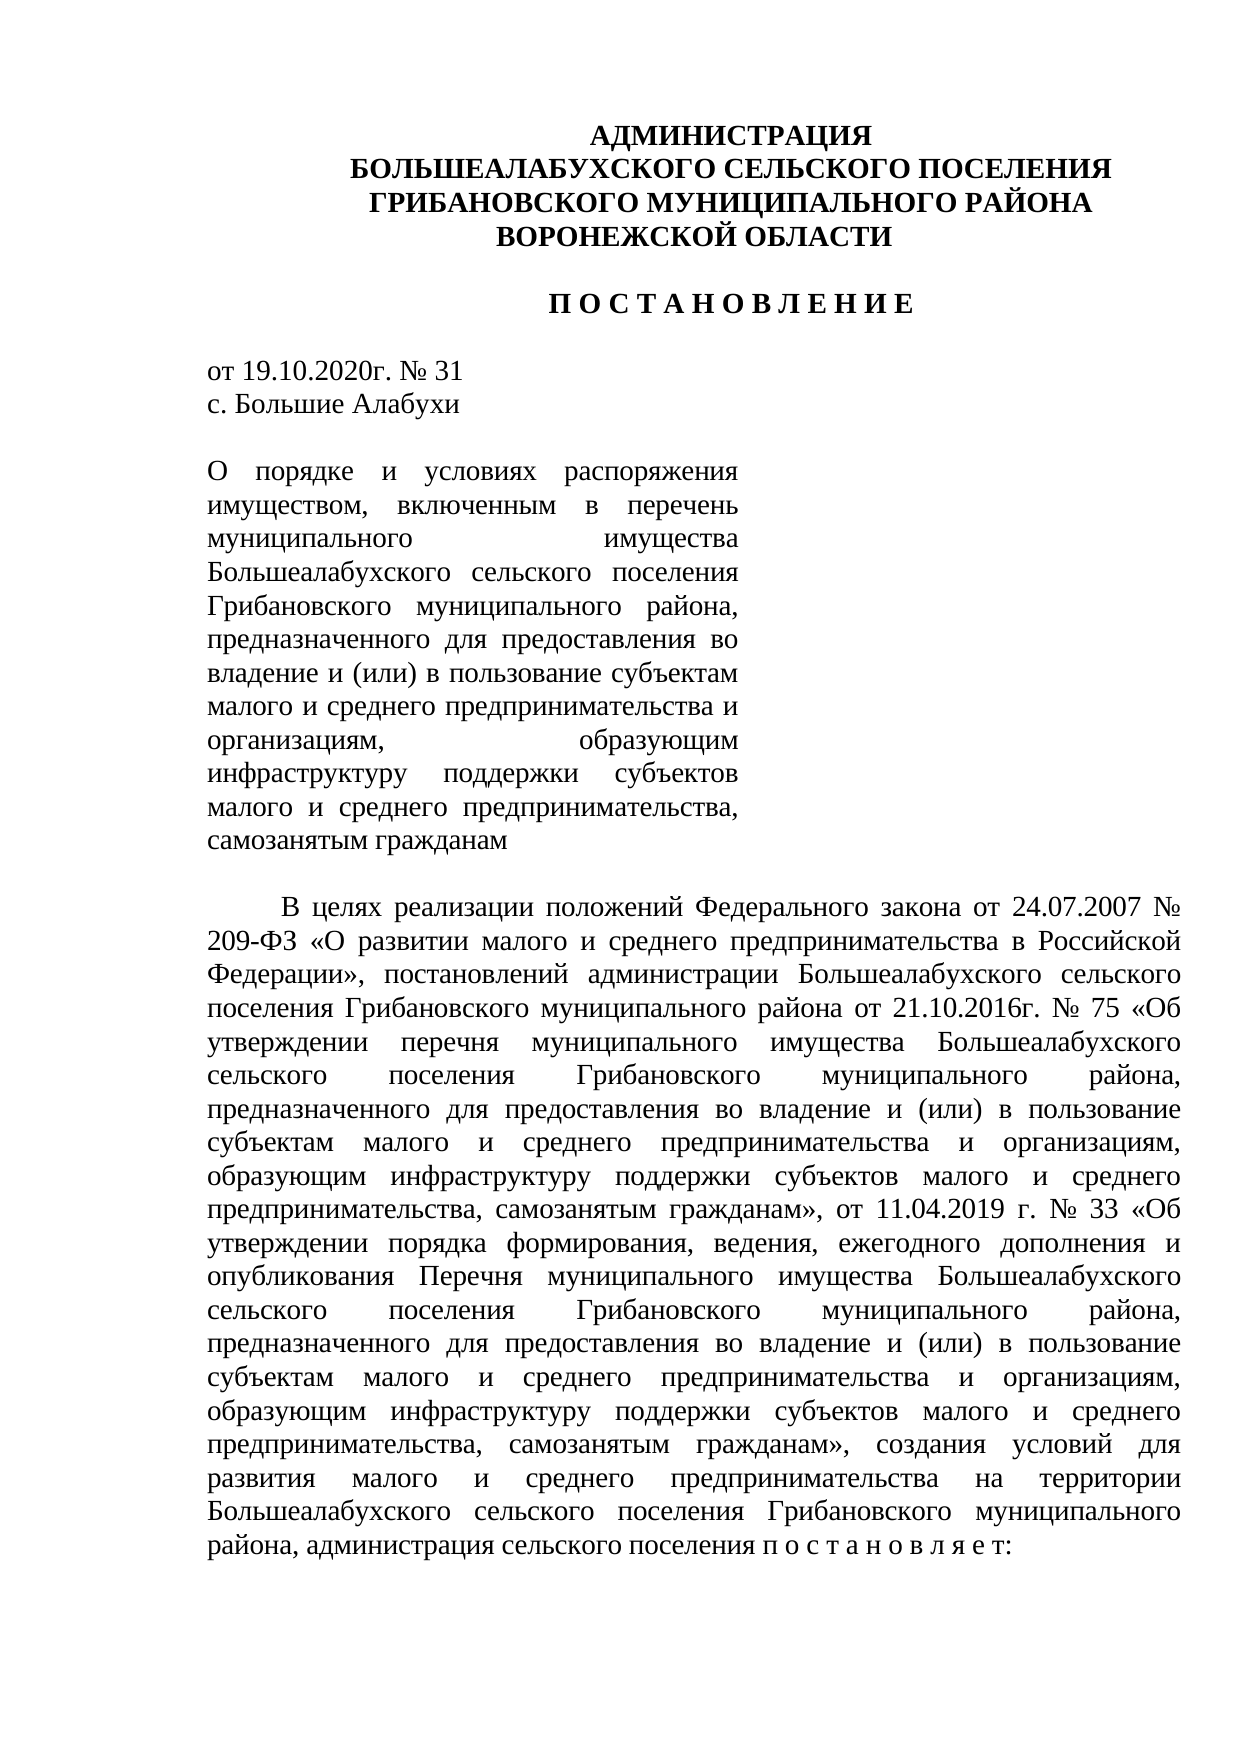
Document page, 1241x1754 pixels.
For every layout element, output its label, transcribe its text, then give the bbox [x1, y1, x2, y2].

text В целях реализации положений Федерального закона от 24.07.2007 № 209-ФЗ «О развитии малого и среднего предпринимательства в Российской Федерации», постановлений администрации Большеалабухского сельского поселения Грибановского муниципального района от 21.10.2016г. № 75 «Об утверждении перечня муниципального имущества Большеалабухского сельского поселения Грибановского муниципального района, предназначенного для предоставления во владение и (или) в пользование субъектам малого и среднего предпринимательства и организациям, образующим инфраструктуру поддержки субъектов малого и среднего предпринимательства, самозанятым гражданам», от 11.04.2019 г. № 33 «Об утверждении порядка формирования, ведения, ежегодного дополнения и опубликования Перечня муниципального имущества Большеалабухского сельского поселения Грибановского муниципального района, предназначенного для предоставления во владение и (или) в пользование субъектам малого и среднего предпринимательства и организациям, образующим инфраструктуру поддержки субъектов малого и среднего предпринимательства, самозанятым гражданам», создания условий для развития малого и среднего предпринимательства на территории Большеалабухского сельского поселения Грибановского муниципального района, администрация сельского поселения п о с т а н о в л я е т: [207, 889, 1181, 1560]
text АДМИНИСТРАЦИЯ [207, 118, 1181, 152]
text БОЛЬШЕАЛАБУХСКОГО СЕЛЬСКОГО ПОСЕЛЕНИЯ [207, 152, 1181, 185]
text О порядке и условиях распоряжения имуществом, включенным в перечень муниципального имущества Большеалабухского сельского поселения Грибановского муниципального района, предназначенного для предоставления во владение и (или) в пользование субъектам малого и среднего предпринимательства и организациям, образующим инфраструктуру поддержки субъектов малого и среднего предпринимательства, самозанятым гражданам [207, 453, 738, 856]
text ГРИБАНОВСКОГО МУНИЦИПАЛЬНОГО РАЙОНА ВОРОНЕЖСКОЙ ОБЛАСТИ [207, 185, 1181, 252]
text от 19.10.2020г. № 31 [207, 353, 1181, 386]
subtitle П О С Т А Н О В Л Е Н И Е [207, 286, 1181, 319]
text с. Большие Алабухи [207, 386, 1181, 420]
